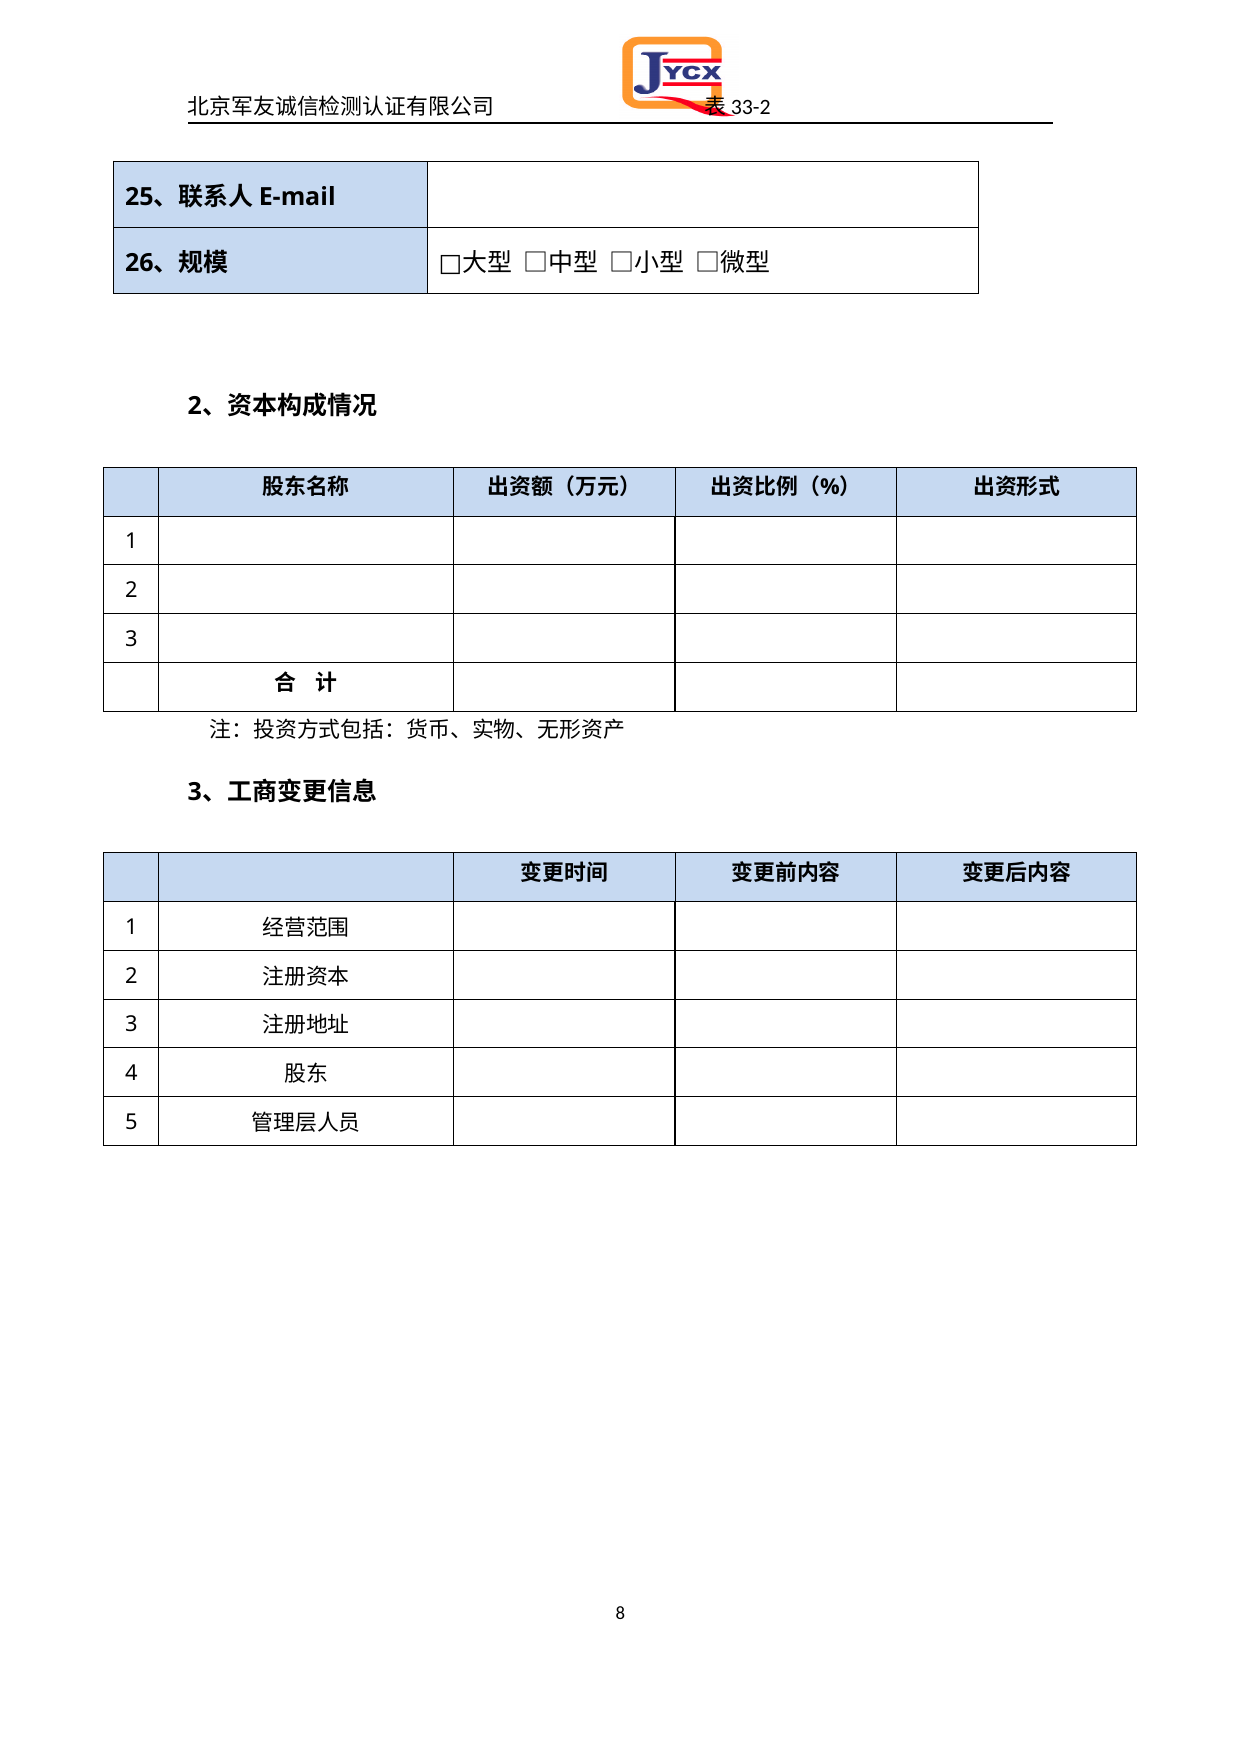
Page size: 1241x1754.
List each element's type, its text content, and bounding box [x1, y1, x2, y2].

table_cell [676, 902, 896, 950]
table_cell [159, 517, 453, 564]
table_cell [897, 1000, 1136, 1047]
table_cell [159, 614, 453, 662]
text 3、工商变更信息 [187, 757, 1053, 822]
text 2、资本构成情况 [187, 371, 1053, 436]
table_cell [454, 663, 674, 711]
table_cell 26、规模 [114, 228, 427, 293]
table_cell [454, 951, 674, 998]
table_cell □大型 □中型 □小型 □微型 [428, 228, 978, 293]
table_cell 1 [104, 902, 158, 950]
table_cell [897, 517, 1136, 564]
table_header 变更后内容 [897, 853, 1136, 901]
table_header 变更前内容 [676, 853, 896, 901]
table_cell [454, 614, 674, 662]
table_cell 股东 [159, 1048, 453, 1096]
table_cell 4 [104, 1048, 158, 1096]
table_header 出资形式 [897, 468, 1136, 516]
table_cell [454, 1048, 674, 1096]
table_cell 3 [104, 614, 158, 662]
table_cell [897, 951, 1136, 998]
table_cell [897, 614, 1136, 662]
table_cell 3 [104, 1000, 158, 1047]
table_header [159, 853, 453, 901]
table_cell [676, 614, 896, 662]
table_header [104, 853, 158, 901]
table_cell 管理层人员 [159, 1097, 453, 1145]
table_cell [676, 517, 896, 564]
picture [618, 33, 740, 119]
table_cell 25、联系人E-mail [114, 162, 427, 227]
table_cell [454, 1097, 674, 1145]
table_cell 5 [104, 1097, 158, 1145]
table_cell [676, 1097, 896, 1145]
table_cell [676, 951, 896, 998]
table_cell 2 [104, 565, 158, 613]
table_cell [159, 565, 453, 613]
table_header [104, 468, 158, 516]
table_cell [454, 902, 674, 950]
table_header 出资额（万元） [454, 468, 675, 516]
table_cell [676, 1048, 896, 1096]
table_cell 合 计 [159, 663, 453, 711]
table_cell [676, 565, 896, 613]
table_cell [897, 663, 1136, 711]
table_cell [454, 517, 674, 564]
table_cell [676, 663, 896, 711]
table_cell [428, 162, 978, 227]
table_cell [454, 1000, 674, 1047]
table_cell [104, 663, 158, 711]
text 注：投资方式包括：货币、实物、无形资产 [187, 712, 1053, 744]
table_cell [897, 1048, 1136, 1096]
table_header 变更时间 [454, 853, 675, 901]
table_cell 注册资本 [159, 951, 453, 998]
table_cell [454, 565, 674, 613]
table_cell [897, 565, 1136, 613]
table_cell 注册地址 [159, 1000, 453, 1047]
table_cell [897, 902, 1136, 950]
table_cell 2 [104, 951, 158, 998]
table_cell [676, 1000, 896, 1047]
table_cell 经营范围 [159, 902, 453, 950]
table_header 出资比例（%） [676, 468, 896, 516]
table_cell 1 [104, 517, 158, 564]
table_cell [897, 1097, 1136, 1145]
table_header 股东名称 [159, 468, 453, 516]
